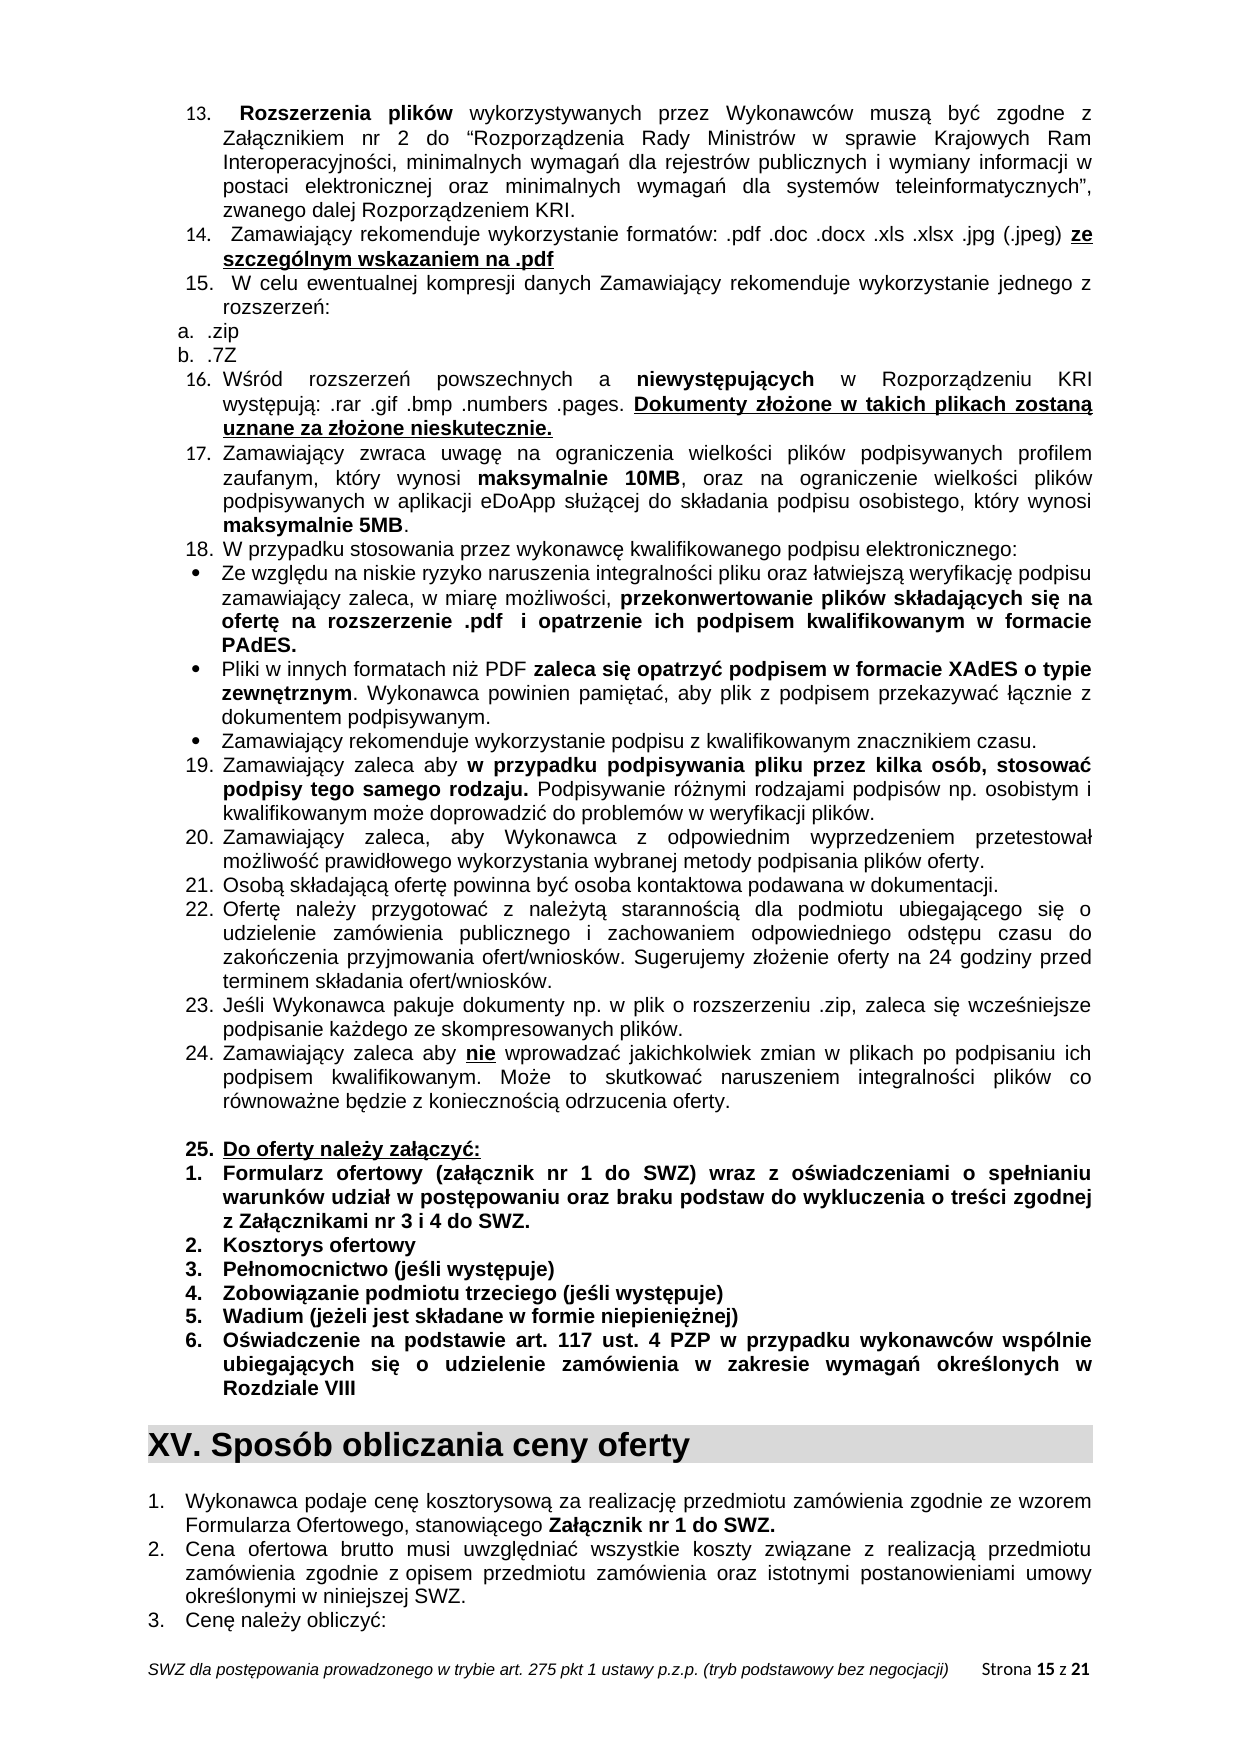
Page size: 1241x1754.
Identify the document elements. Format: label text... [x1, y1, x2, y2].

list W przypadku stosowania przez wykonawcę kwalifikowanego podpisu elektronicznego: [185, 537, 1093, 561]
list Cena ofertowa brutto musi uwzględniać wszystkie koszty związane z realizacją przedmiotu zamówienia zgodnie z opisem przedmiotu zamówienia oraz istotnymi postanowieniami umowy określonymi w niniejszej SWZ. [148, 1536, 1093, 1608]
list Zamawiający zwraca uwagę na ograniczenia wielkości plików podpisywanych profilem zaufanym, który wynosi maksymalnie 10MB, oraz na ograniczenie wielkości plików podpisywanych w aplikacji eDoApp służącej do składania podpisu osobistego, który wynosi maksymalnie 5MB. [185, 440, 1093, 537]
list Kosztorys ofertowy [185, 1232, 1093, 1256]
list W celu ewentualnej kompresji danych Zamawiający rekomenduje wykorzystanie jednego z rozszerzeń: [185, 271, 1093, 319]
list Zamawiający rekomenduje wykorzystanie podpisu z kwalifikowanym znacznikiem czasu. [192, 729, 1093, 753]
list Osobą składającą ofertę powinna być osoba kontaktowa podawana w dokumentacji. [185, 873, 1093, 897]
list Rozszerzenia plików wykorzystywanych przez Wykonawców muszą być zgodne z Załącznikiem nr 2 do “Rozporządzenia Rady Ministrów w sprawie Krajowych Ram Interoperacyjności, minimalnych wymagań dla rejestrów publicznych i wymiany informacji w postaci elektronicznej oraz minimalnych wymagań dla systemów teleinformatycznych”, zwanego dalej Rozporządzeniem KRI. [185, 100, 1093, 221]
list Formularz ofertowy (załącznik nr 1 do SWZ) wraz z oświadczeniami o spełnianiu warunków udział w postępowaniu oraz braku podstaw do wykluczenia o treści zgodnej z Załącznikami nr 3 i 4 do SWZ. [185, 1161, 1093, 1232]
list .zip [177, 319, 1093, 343]
list Wykonawca podaje cenę kosztorysową za realizację przedmiotu zamówienia zgodnie ze wzorem Formularza Ofertowego, stanowiącego Załącznik nr 1 do SWZ. [148, 1488, 1093, 1536]
list Wśród rozszerzeń powszechnych a niewystępujących w Rozporządzeniu KRI występują: .rar .gif .bmp .numbers .pages. Dokumenty złożone w takich plikach zostaną uznane za złożone nieskutecznie. [185, 367, 1093, 440]
text XV. Sposób obliczania ceny oferty [148, 1425, 1093, 1463]
list .7Z [177, 343, 1093, 367]
list Zamawiający zaleca aby nie wprowadzać jakichkolwiek zmian w plikach po podpisaniu ich podpisem kwalifikowanym. Może to skutkować naruszeniem integralności plików co równoważne będzie z koniecznością odrzucenia oferty. [185, 1041, 1093, 1113]
list Ze względu na niskie ryzyko naruszenia integralności pliku oraz łatwiejszą weryfikację podpisu zamawiający zaleca, w miarę możliwości, przekonwertowanie plików składających się na ofertę na rozszerzenie .pdf i opatrzenie ich podpisem kwalifikowanym w formacie PAdES. [192, 561, 1093, 657]
list Zamawiający zaleca aby w przypadku podpisywania pliku przez kilka osób, stosować podpisy tego samego rodzaju. Podpisywanie różnymi rodzajami podpisów np. osobistym i kwalifikowanym może doprowadzić do problemów w weryfikacji plików. [185, 753, 1093, 825]
list Pełnomocnictwo (jeśli występuje) [185, 1256, 1093, 1280]
list Zobowiązanie podmiotu trzeciego (jeśli występuje) [185, 1280, 1093, 1304]
list Jeśli Wykonawca pakuje dokumenty np. w plik o rozszerzeniu .zip, zaleca się wcześniejsze podpisanie każdego ze skompresowanych plików. [185, 993, 1093, 1041]
list Zamawiający zaleca, aby Wykonawca z odpowiednim wyprzedzeniem przetestował możliwość prawidłowego wykorzystania wybranej metody podpisania plików oferty. [185, 825, 1093, 873]
list Do oferty należy załączyć: [185, 1137, 1093, 1161]
list Ofertę należy przygotować z należytą starannością dla podmiotu ubiegającego się o udzielenie zamówienia publicznego i zachowaniem odpowiedniego odstępu czasu do zakończenia przyjmowania ofert/wniosków. Sugerujemy złożenie oferty na 24 godziny przed terminem składania ofert/wniosków. [185, 897, 1093, 993]
list Wadium (jeżeli jest składane w formie niepieniężnej) [185, 1304, 1093, 1328]
list Oświadczenie na podstawie art. 117 ust. 4 PZP w przypadku wykonawców wspólnie ubiegających się o udzielenie zamówienia w zakresie wymagań określonych w Rozdziale VIII [185, 1328, 1093, 1400]
list Zamawiający rekomenduje wykorzystanie formatów: .pdf .doc .docx .xls .xlsx .jpg (.jpeg) ze szczególnym wskazaniem na .pdf [185, 221, 1093, 271]
list Pliki w innych formatach niż PDF zaleca się opatrzyć podpisem w formacie XAdES o typie zewnętrznym. Wykonawca powinien pamiętać, aby plik z podpisem przekazywać łącznie z dokumentem podpisywanym. [192, 657, 1093, 729]
list Cenę należy obliczyć: [148, 1608, 1093, 1632]
